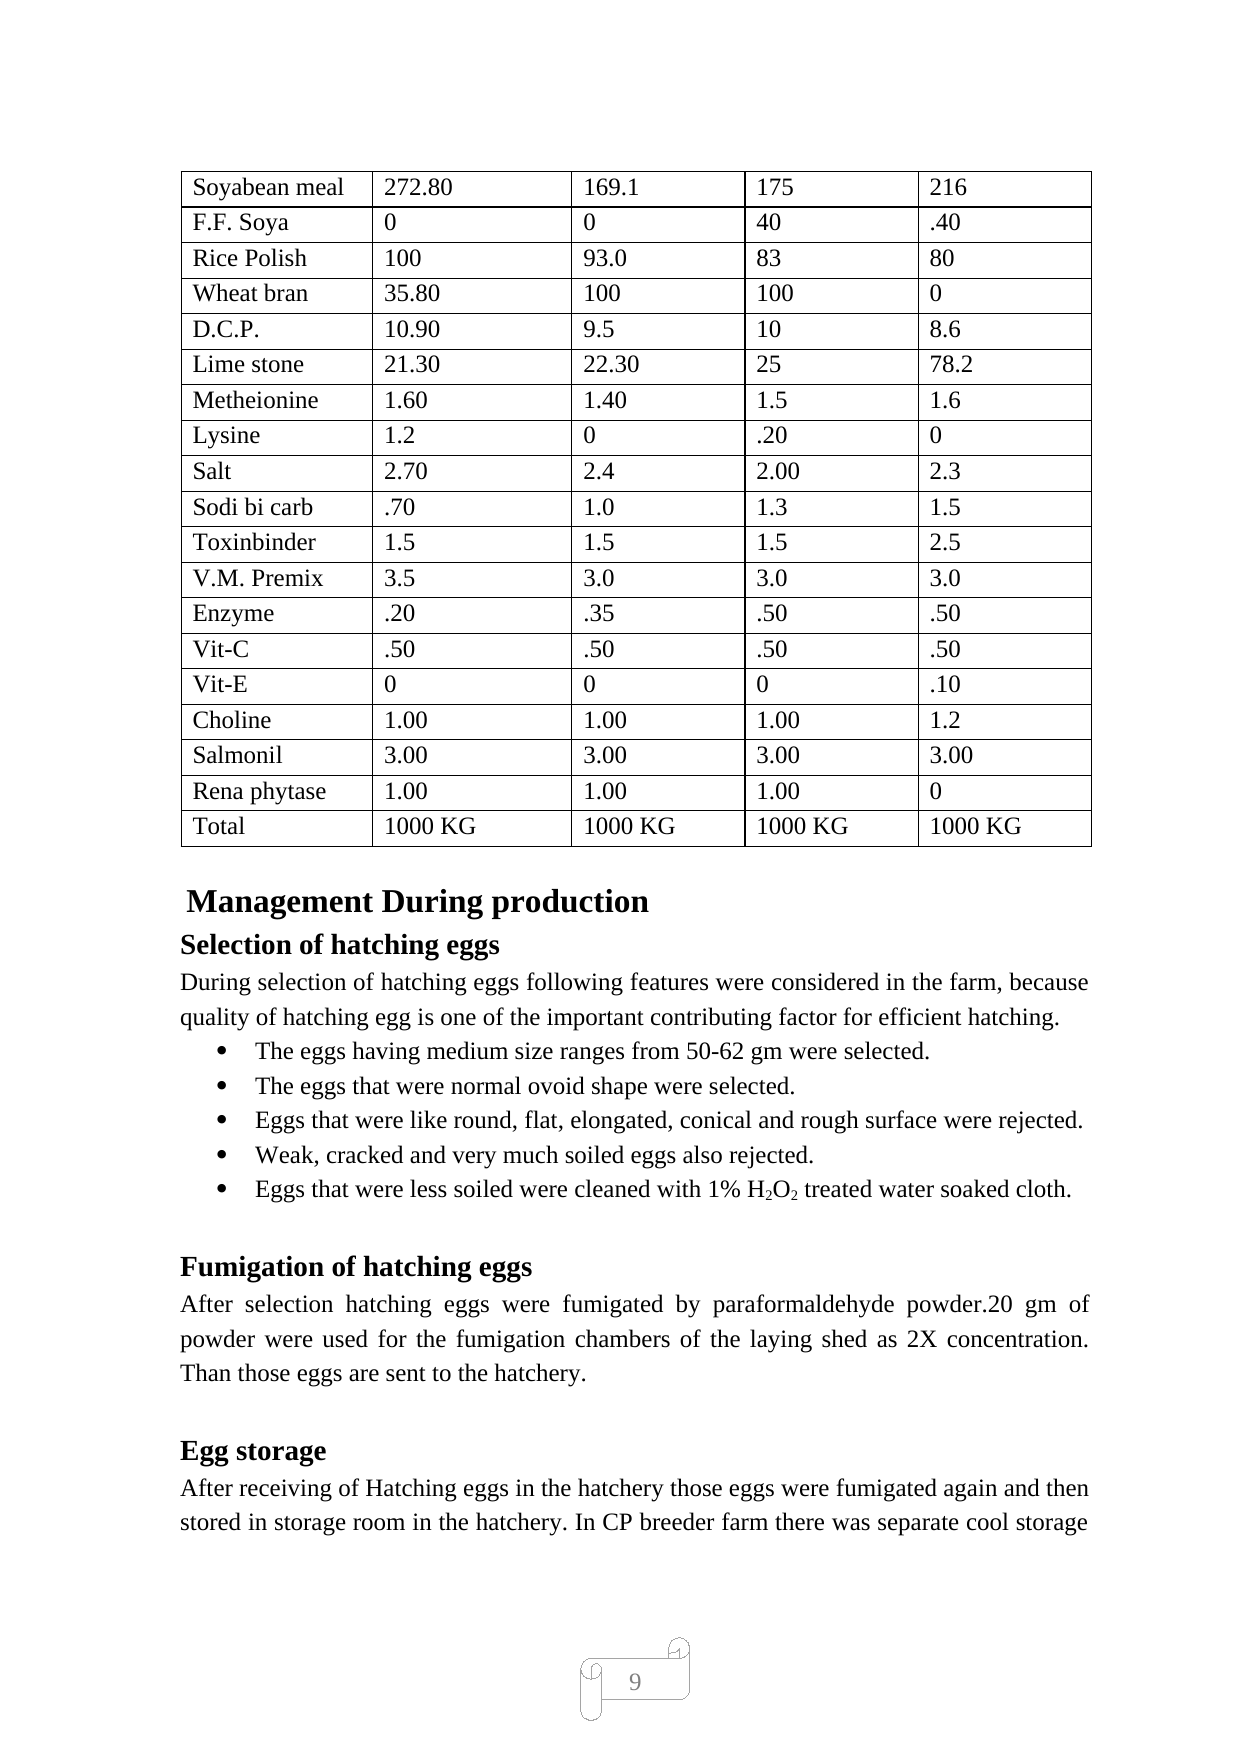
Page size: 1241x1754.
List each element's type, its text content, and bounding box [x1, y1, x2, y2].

table_cell Lysine [182, 421, 372, 455]
table_cell 1.5 [746, 527, 918, 562]
list The eggs having medium size ranges from 50-62 gm were selected. [217, 1036, 1090, 1065]
table_cell Sodi bi carb [182, 492, 372, 526]
table_cell 3.00 [572, 740, 744, 775]
table_cell 35.80 [373, 279, 571, 313]
table_cell Metheionine [182, 385, 372, 419]
list Eggs that were less soiled were cleaned with 1% H2O2 treated water soaked cloth. [217, 1174, 1090, 1203]
table_cell .50 [919, 634, 1091, 668]
text After selection hatching eggs were fumigated by paraformaldehyde powder.20 gm of powder were used for the fumigation chambers of the laying shed as 2X concentration. Than those eggs are sent to the hatchery. [180, 1289, 1090, 1387]
table_cell 0 [572, 208, 744, 242]
table_cell .20 [373, 598, 571, 633]
table_cell D.C.P. [182, 314, 372, 348]
table_cell Salt [182, 456, 372, 491]
table_cell 21.30 [373, 350, 571, 384]
table_cell .50 [919, 598, 1091, 633]
table_cell 1000 KG [919, 811, 1091, 846]
table_cell 83 [746, 243, 918, 277]
list Weak, cracked and very much soiled eggs also rejected. [217, 1140, 1090, 1168]
table_cell Toxinbinder [182, 527, 372, 562]
table_cell 0 [919, 776, 1091, 810]
table_cell F.F. Soya [182, 208, 372, 242]
table_cell 25 [746, 350, 918, 384]
table_cell 169.1 [572, 172, 744, 206]
table_cell 175 [746, 172, 918, 206]
table_cell 1.00 [373, 776, 571, 810]
text Egg storage [180, 1433, 1090, 1466]
table_cell 1.40 [572, 385, 744, 419]
table_cell Total [182, 811, 372, 846]
table_cell Soyabean meal [182, 172, 372, 206]
table_cell 9.5 [572, 314, 744, 348]
table_cell 1000 KG [373, 811, 571, 846]
table_cell 1.2 [919, 705, 1091, 739]
table_cell .40 [919, 208, 1091, 242]
table_cell 2.70 [373, 456, 571, 491]
table_cell 10 [746, 314, 918, 348]
table_cell 216 [919, 172, 1091, 206]
table_cell 100 [373, 243, 571, 277]
table_cell 1.5 [373, 527, 571, 562]
table_cell 1.5 [746, 385, 918, 419]
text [180, 1473, 1090, 1536]
table_cell 3.0 [919, 563, 1091, 597]
table_cell 1.5 [572, 527, 744, 562]
table_cell 22.30 [572, 350, 744, 384]
table_cell 1.3 [746, 492, 918, 526]
table_cell Lime stone [182, 350, 372, 384]
list The eggs that were normal ovoid shape were selected. [217, 1071, 1090, 1099]
table_cell 2.4 [572, 456, 744, 491]
table_cell 3.00 [746, 740, 918, 775]
table_cell 100 [572, 279, 744, 313]
table_cell 100 [746, 279, 918, 313]
list Eggs that were like round, flat, elongated, conical and rough surface were rejected. [217, 1105, 1090, 1134]
table_cell Wheat bran [182, 279, 372, 313]
table_cell .35 [572, 598, 744, 633]
table_cell 1.00 [572, 776, 744, 810]
table_cell Vit-E [182, 669, 372, 704]
table_cell 2.5 [919, 527, 1091, 562]
table_cell .50 [746, 634, 918, 668]
table_cell 3.0 [572, 563, 744, 597]
table_cell 1.5 [919, 492, 1091, 526]
table_cell 3.00 [919, 740, 1091, 775]
table_cell 1.00 [572, 705, 744, 739]
table_cell 1.0 [572, 492, 744, 526]
table_cell 93.0 [572, 243, 744, 277]
table_cell Rena phytase [182, 776, 372, 810]
table_cell Vit-C [182, 634, 372, 668]
table_cell .50 [746, 598, 918, 633]
table_cell 1.2 [373, 421, 571, 455]
text Selection of hatching eggs [180, 927, 1090, 961]
table_cell 0 [572, 669, 744, 704]
table_cell 1.6 [919, 385, 1091, 419]
table_cell Choline [182, 705, 372, 739]
table_cell 2.3 [919, 456, 1091, 491]
table_cell 1.00 [746, 776, 918, 810]
table_cell 1.60 [373, 385, 571, 419]
table_cell Salmonil [182, 740, 372, 775]
table_cell .70 [373, 492, 571, 526]
text Management During production [180, 881, 1090, 919]
text During selection of hatching eggs following features were considered in the farm, because quality of hatching egg is one of the important contributing factor for efficient hatching. [180, 967, 1090, 1031]
table_cell 78.2 [919, 350, 1091, 384]
table_cell Enzyme [182, 598, 372, 633]
table_cell 80 [919, 243, 1091, 277]
table_cell 0 [919, 279, 1091, 313]
table_cell 1000 KG [746, 811, 918, 846]
table_cell 0 [746, 669, 918, 704]
table_cell 8.6 [919, 314, 1091, 348]
table_cell 272.80 [373, 172, 571, 206]
table_cell 3.00 [373, 740, 571, 775]
text Fumigation of hatching eggs [180, 1249, 1090, 1282]
table_cell V.M. Premix [182, 563, 372, 597]
table_cell 10.90 [373, 314, 571, 348]
table_cell 1000 KG [572, 811, 744, 846]
table_cell 0 [373, 669, 571, 704]
table_cell .50 [572, 634, 744, 668]
table_cell 0 [572, 421, 744, 455]
table_cell .50 [373, 634, 571, 668]
table_cell 3.5 [373, 563, 571, 597]
table_cell 3.0 [746, 563, 918, 597]
table_cell .20 [746, 421, 918, 455]
table_cell .10 [919, 669, 1091, 704]
table_cell 2.00 [746, 456, 918, 491]
table_cell 0 [919, 421, 1091, 455]
table_cell 1.00 [746, 705, 918, 739]
table_cell Rice Polish [182, 243, 372, 277]
table_cell 1.00 [373, 705, 571, 739]
table_cell 40 [746, 208, 918, 242]
table_cell 0 [373, 208, 571, 242]
